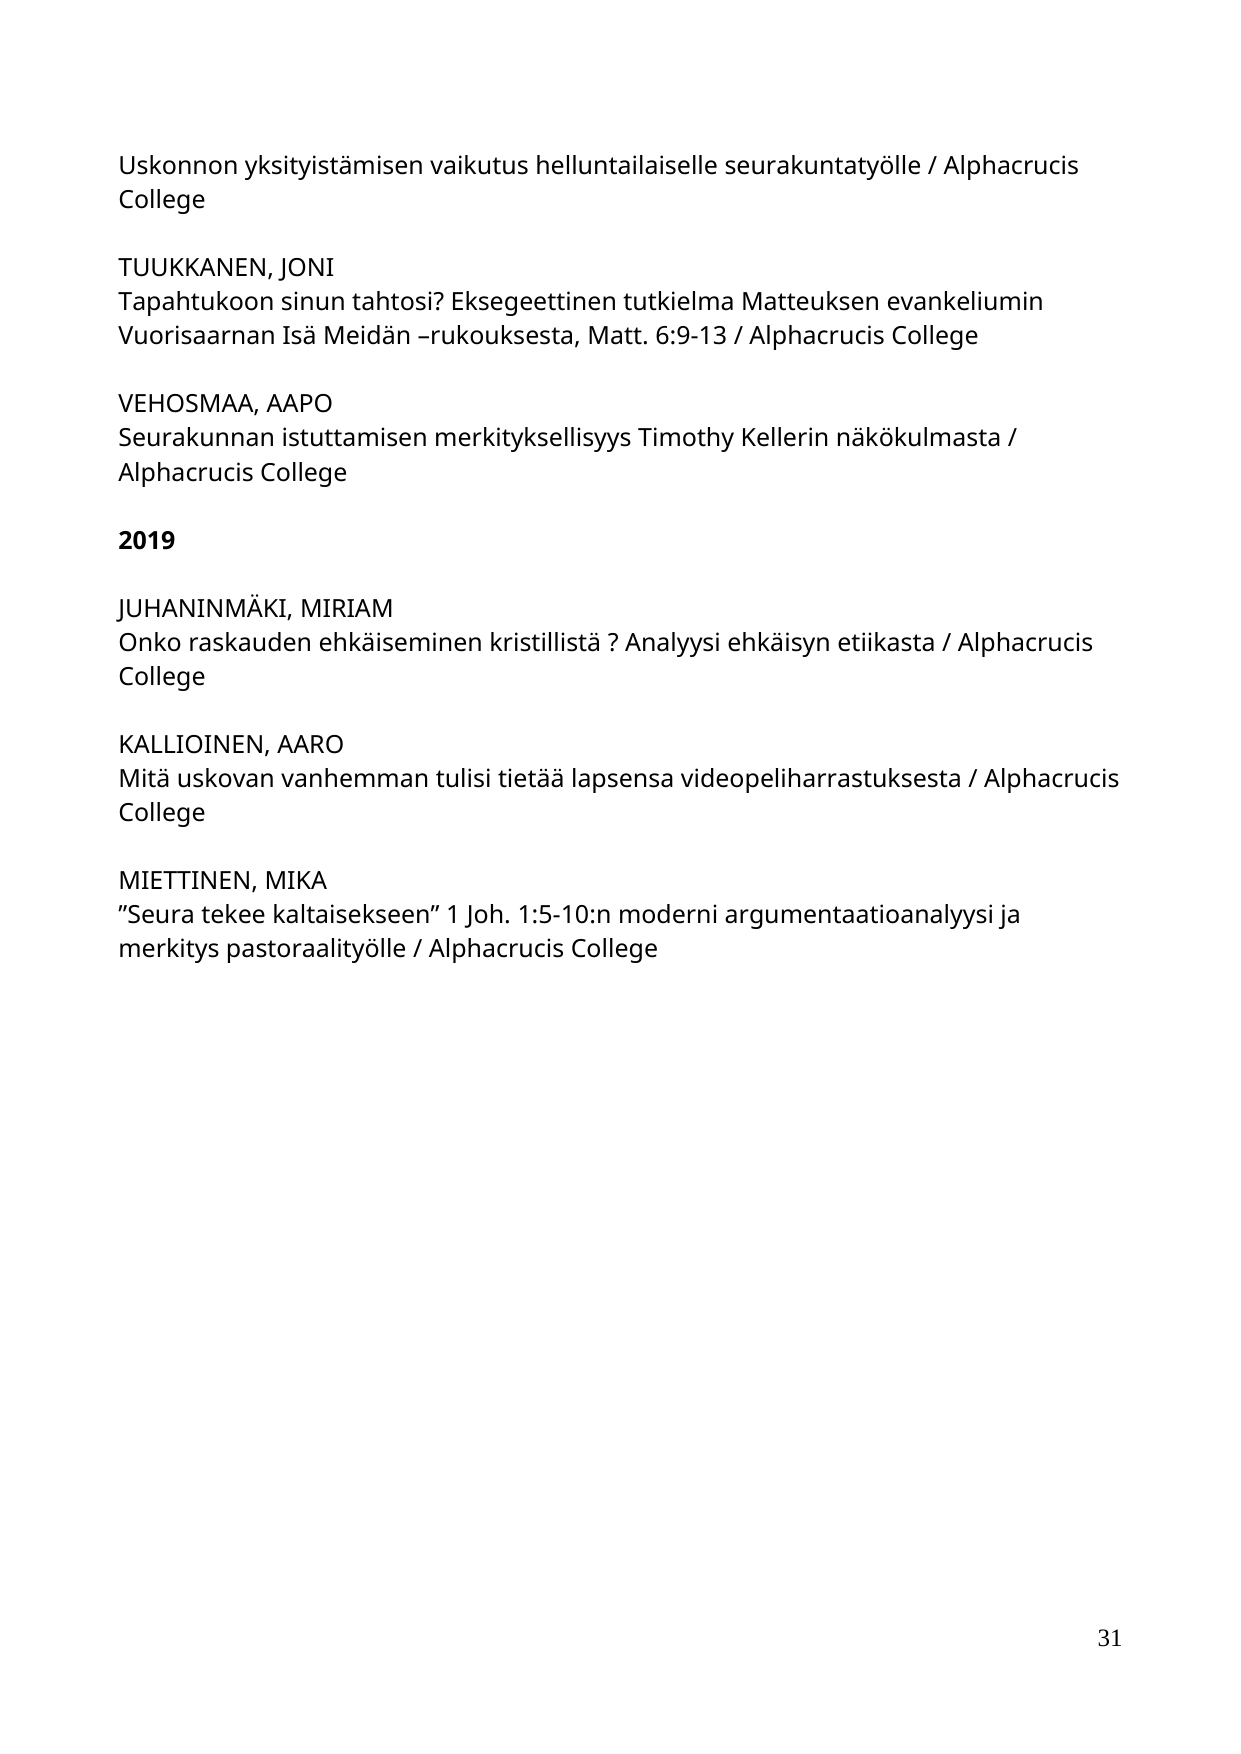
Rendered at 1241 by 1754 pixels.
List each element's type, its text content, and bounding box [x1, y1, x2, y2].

text 2019 [118, 522, 1122, 556]
text Onko raskauden ehkäiseminen kristillistä ? Analyysi ehkäisyn etiikasta / Alphacrucis College [118, 624, 1122, 693]
text KALLIOINEN, AARO [118, 727, 1122, 761]
text Uskonnon yksityistämisen vaikutus helluntailaiselle seurakuntatyölle / Alphacrucis College [118, 148, 1122, 216]
text Tapahtukoon sinun tahtosi? Eksegeettinen tutkielma Matteuksen evankeliumin Vuorisaarnan Isä Meidän –rukouksesta, Matt. 6:9-13 / Alphacrucis College [118, 284, 1122, 352]
text Mitä uskovan vanhemman tulisi tietää lapsensa videopeliharrastuksesta / Alphacrucis College [118, 761, 1122, 829]
text JUHANINMÄKI, MIRIAM [118, 590, 1122, 624]
text ”Seura tekee kaltaisekseen” 1 Joh. 1:5-10:n moderni argumentaatioanalyysi ja merkitys pastoraalityölle / Alphacrucis College [118, 897, 1122, 965]
text VEHOSMAA, AAPO [118, 386, 1122, 420]
text TUUKKANEN, JONI [118, 250, 1122, 284]
text Seurakunnan istuttamisen merkityksellisyys Timothy Kellerin näkökulmasta / Alphacrucis College [118, 420, 1122, 488]
text MIETTINEN, MIKA [118, 863, 1122, 897]
